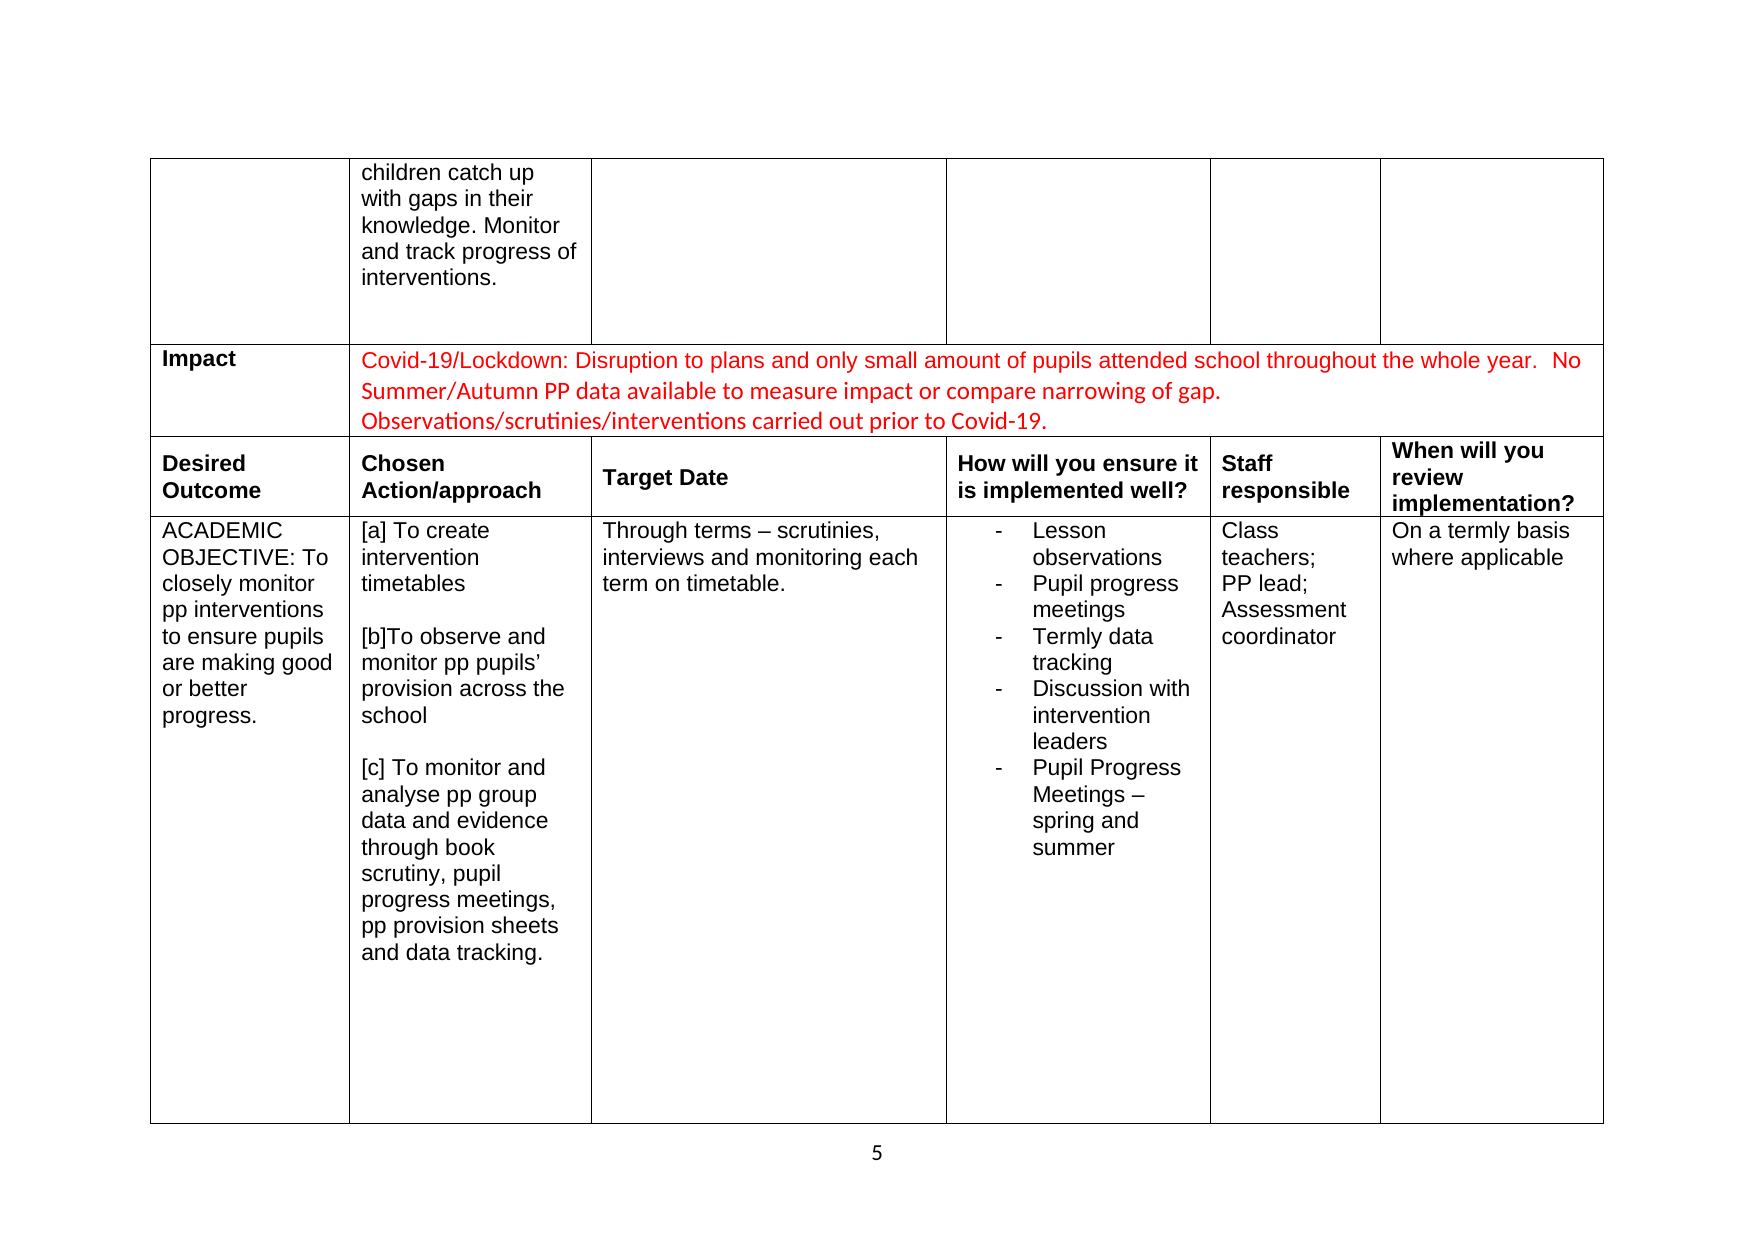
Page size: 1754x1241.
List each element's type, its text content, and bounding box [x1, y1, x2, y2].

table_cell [1381, 517, 1603, 1123]
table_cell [592, 517, 946, 1123]
table_cell Covid-19/Lockdown: Disruption to plans and only small amount of pupils attended school throughout the whole year. No Summer/Autumn PP data available to measure impact or compare narrowing of gap. Observations/scrutinies/interventions carried out prior to Covid-19. [350, 345, 1603, 436]
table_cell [151, 517, 349, 1123]
table_cell Chosen Action/approach [350, 437, 591, 516]
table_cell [151, 159, 349, 343]
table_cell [592, 159, 946, 343]
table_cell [947, 517, 1210, 1123]
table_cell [947, 159, 1210, 343]
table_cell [350, 517, 591, 1123]
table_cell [1211, 159, 1380, 343]
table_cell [1211, 517, 1380, 1123]
table_cell When will you review implementation? [1381, 437, 1603, 516]
table_cell Target Date [592, 437, 946, 516]
table_cell Staff responsible [1211, 437, 1380, 516]
table_cell Desired Outcome [151, 437, 349, 516]
table_cell How will you ensure it is implemented well? [947, 437, 1210, 516]
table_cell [1381, 159, 1603, 343]
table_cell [350, 159, 591, 343]
table_cell Impact [151, 345, 349, 436]
